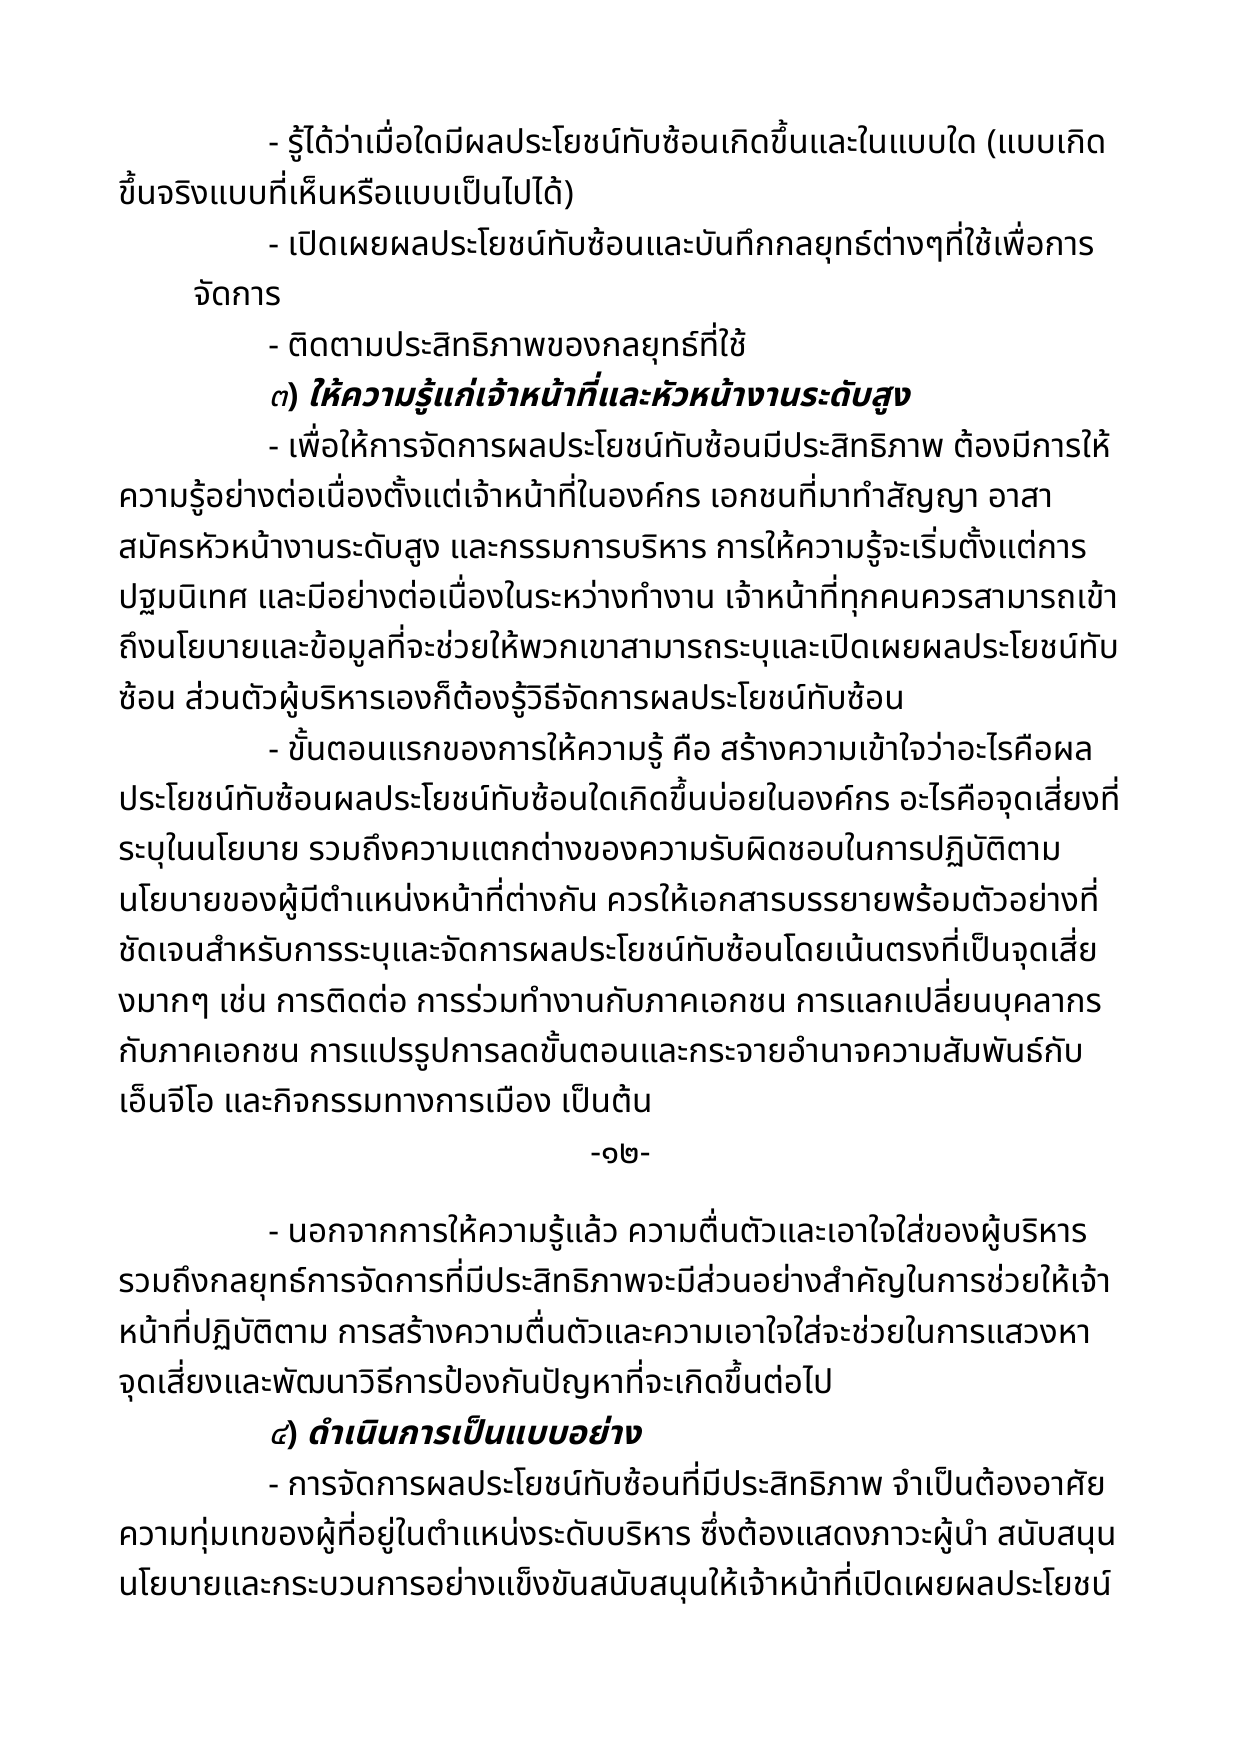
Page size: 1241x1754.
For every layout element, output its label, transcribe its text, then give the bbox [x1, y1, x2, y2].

text - ติดตามประสิทธิภาพของกลยุทธ์ที่ใช้ [193, 320, 1122, 371]
text - เพื่อให้การจัดการผลประโยชน์ทับซ้อนมีประสิทธิภาพ ต้องมีการให้ความรู้อย่างต่อเนื่องตั้งแต่เจ้าหน้าที่ในองค์กร เอกชนที่มาทำสัญญา อาสาสมัครหัวหน้างานระดับสูง และกรรมการบริหาร การให้ความรู้จะเริ่มตั้งแต่การปฐมนิเทศ และมีอย่างต่อเนื่องในระหว่างทำงาน เจ้าหน้าที่ทุกคนควรสามารถเข้าถึงนโยบายและข้อมูลที่จะช่วยให้พวกเขาสามารถระบุและเปิดเผยผลประโยชน์ทับซ้อน ส่วนตัวผู้บริหารเองก็ต้องรู้วิธีจัดการผลประโยชน์ทับซ้อน [118, 422, 1122, 724]
text ๓) ให้ความรู้แก่เจ้าหน้าที่และหัวหน้างานระดับสูง [193, 371, 1122, 422]
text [118, 1459, 1122, 1611]
text ๔) ดำเนินการเป็นแบบอย่าง [193, 1409, 1122, 1459]
text - เปิดเผยผลประโยชน์ทับซ้อนและบันทึกกลยุทธ์ต่างๆที่ใช้เพื่อการจัดการ [193, 219, 1122, 320]
text - นอกจากการให้ความรู้แล้ว ความตื่นตัวและเอาใจใส่ของผู้บริหาร รวมถึงกลยุทธ์การจัดการที่มีประสิทธิภาพจะมีส่วนอย่างสำคัญในการช่วยให้เจ้าหน้าที่ปฏิบัติตาม การสร้างความตื่นตัวและความเอาใจใส่จะช่วยในการแสวงหาจุดเสี่ยงและพัฒนาวิธีการป้องกันปัญหาที่จะเกิดขึ้นต่อไป [118, 1207, 1122, 1409]
text - รู้ได้ว่าเมื่อใดมีผลประโยชน์ทับซ้อนเกิดขึ้นและในแบบใด (แบบเกิดขึ้นจริงแบบที่เห็นหรือแบบเป็นไปได้) [118, 118, 1122, 219]
text -๑๒- [118, 1128, 1122, 1178]
text - ขั้นตอนแรกของการให้ความรู้ คือ สร้างความเข้าใจว่าอะไรคือผลประโยชน์ทับซ้อนผลประโยชน์ทับซ้อนใดเกิดขึ้นบ่อยในองค์กร อะไรคือจุดเสี่ยงที่ระบุในนโยบาย รวมถึงความแตกต่างของความรับผิดชอบในการปฏิบัติตามนโยบายของผู้มีตำแหน่งหน้าที่ต่างกัน ควรให้เอกสารบรรยายพร้อมตัวอย่างที่ชัดเจนสำหรับการระบุและจัดการผลประโยชน์ทับซ้อนโดยเน้นตรงที่เป็นจุดเสี่ยงมากๆ เช่น การติดต่อ การร่วมทำงานกับภาคเอกชน การแลกเปลี่ยนบุคลากรกับภาคเอกชน การแปรรูปการลดขั้นตอนและกระจายอำนาจความสัมพันธ์กับเอ็นจีโอ และกิจกรรมทางการเมือง เป็นต้น [118, 724, 1122, 1128]
